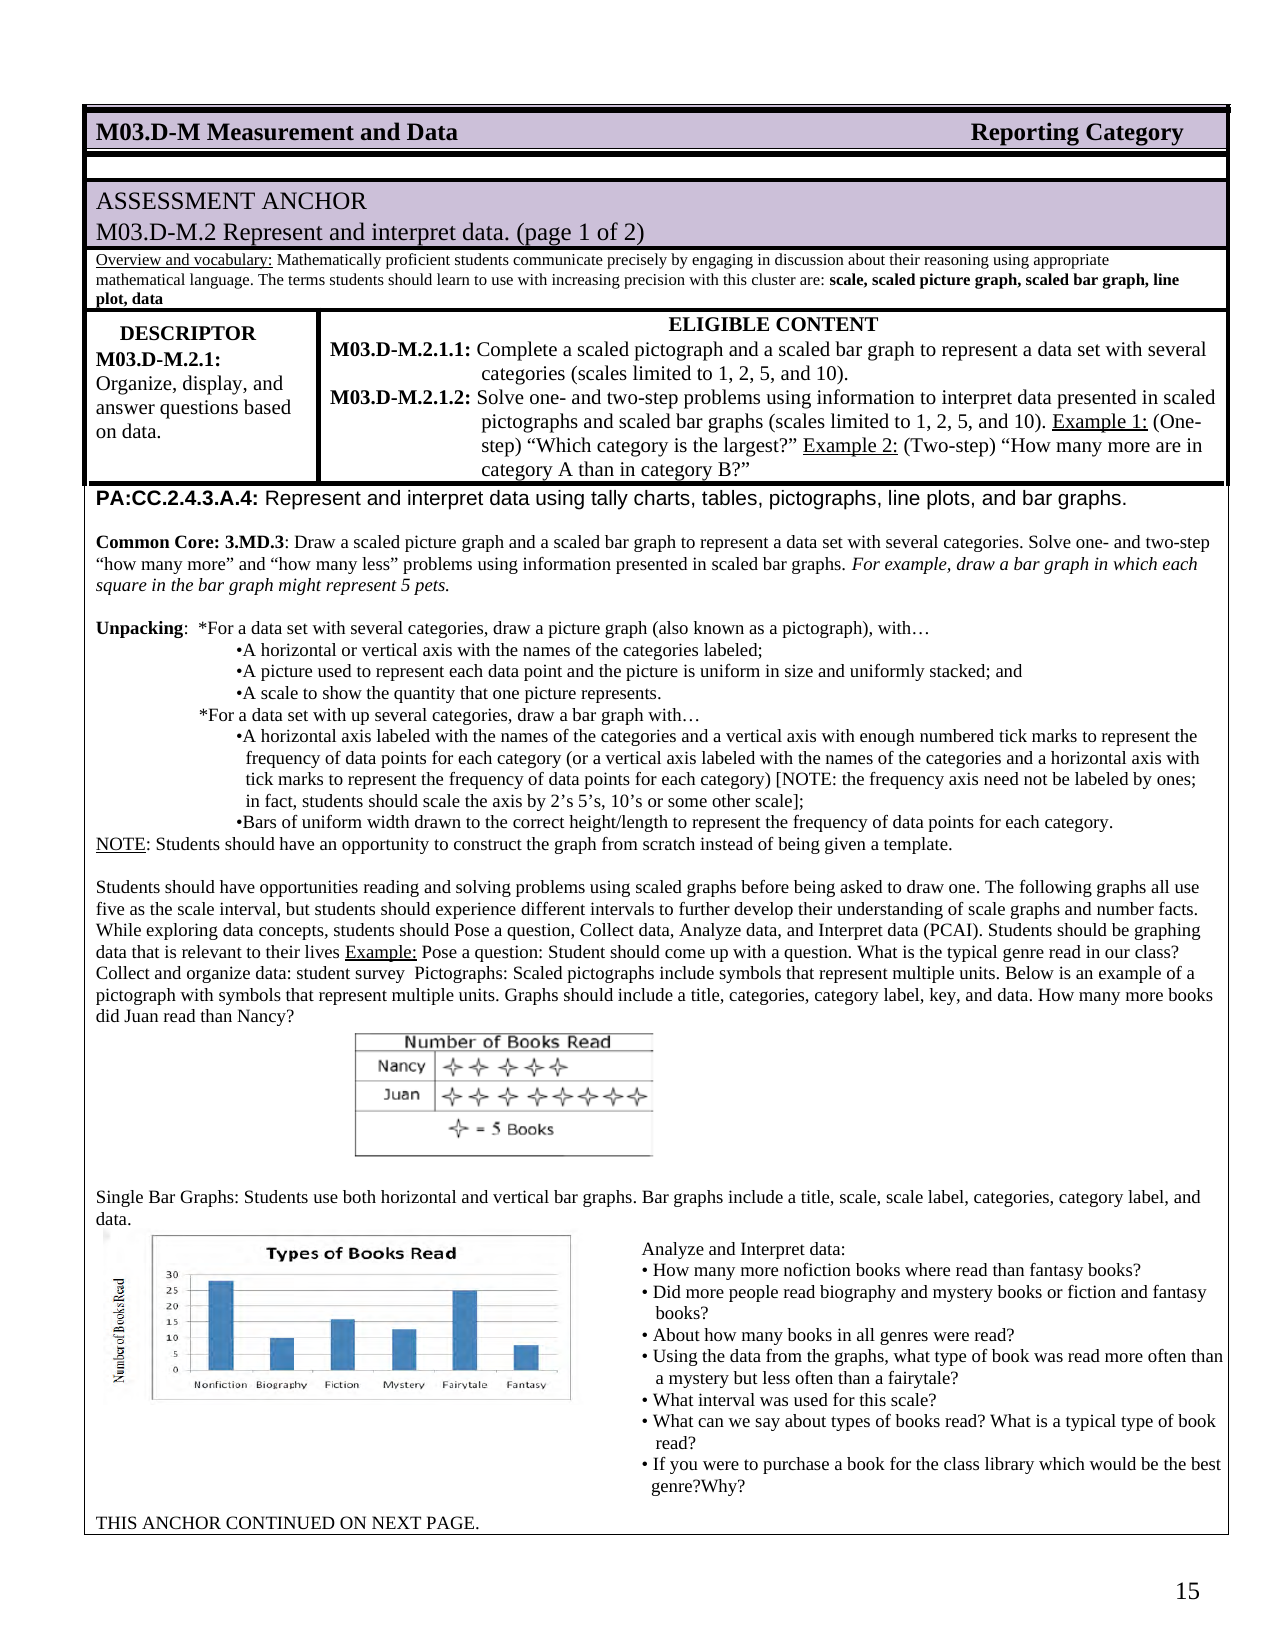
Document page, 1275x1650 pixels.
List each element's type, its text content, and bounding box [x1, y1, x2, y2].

table_cell Overview and vocabulary: Mathematically proficient students communicate precisely by engaging in discussion about their reasoning using appropriate mathematical language. The terms students should learn to use with increasing precision with this cluster are: scale, scaled picture graph, scaled bar graph, line plot, data [87, 250, 1226, 308]
table_cell DESCRIPTOR M03.D-M.2.1: Organize, display, and answer questions based on data. [87, 312, 316, 481]
table_cell PA:CC.2.4.3.A.4: Represent and interpret data using tally charts, tables, pictographs, line plots, and bar graphs. Common Core: 3.MD.3: Draw a scaled picture graph and a scaled bar graph to represent a data set with several categories. Solve one- and two-step “how many more” and “how many less” problems using information presented in scaled bar graphs. For example, draw a bar graph in which each square in the bar graph might represent 5 pets. Unpacking: *For a data set with several categories, draw a picture graph (also known as a pictograph), with… •A horizontal or vertical axis with the names of the categories labeled; •A picture used to represent each data point and the picture is uniform in size and uniformly stacked; and •A scale to show the quantity that one picture represents. *For a data set with up several categories, draw a bar graph with… •A horizontal axis labeled with the names of the categories and a vertical axis with enough numbered tick marks to represent the frequency of data points for each category (or a vertical axis labeled with the names of the categories and a horizontal axis with tick marks to represent the frequency of data points for each category) [NOTE: the frequency axis need not be labeled by ones; in fact, students should scale the axis by 2’s 5’s, 10’s or some other scale]; •Bars of uniform width drawn to the correct height/length to represent the frequency of data points for each category. NOTE: Students should have an opportunity to construct the graph from scratch instead of being given a template. Students should have opportunities reading and solving problems using scaled graphs before being asked to draw one. The following graphs all use five as the scale interval, but students should experience different intervals to further develop their understanding of scale graphs and number facts. While exploring data concepts, students should Pose a question, Collect data, Analyze data, and Interpret data (PCAI). Students should be graphing data that is relevant to their lives Example: Pose a question: Student should come up with a question. What is the typical genre read in our class? Collect and organize data: student survey Pictographs: Scaled pictographs include symbols that represent multiple units. Below is an example of a pictograph with symbols that represent multiple units. Graphs should include a title, categories, category label, key, and data. How many more books did Juan read than Nancy? Single Bar Graphs: Students use both horizontal and vertical bar graphs. Bar graphs include a title, scale, scale label, categories, category label, and data. THIS ANCHOR CONTINUED ON NEXT PAGE. [85, 481, 1228, 1533]
table_header M03.D-M Measurement and Data Reporting Category [87, 113, 1226, 148]
table_cell ELIGIBLE CONTENT M03.D-M.2.1.1: Complete a scaled pictograph and a scaled bar graph to represent a data set with several categories (scales limited to 1, 2, 5, and 10). M03.D-M.2.1.2: Solve one- and two-step problems using information to interpret data presented in scaled pictographs and scaled bar graphs (scales limited to 1, 2, 5, and 10). Example 1: (One- step) “Which category is the largest?” Example 2: (Two-step) “How many more are in category A than in category B?” [321, 312, 1226, 481]
picture [95, 1228, 585, 1405]
table_cell ASSESSMENT ANCHOR M03.D-M.2 Represent and interpret data. (page 1 of 2) [87, 182, 1226, 246]
picture [348, 1027, 665, 1165]
table_cell [87, 157, 1226, 178]
